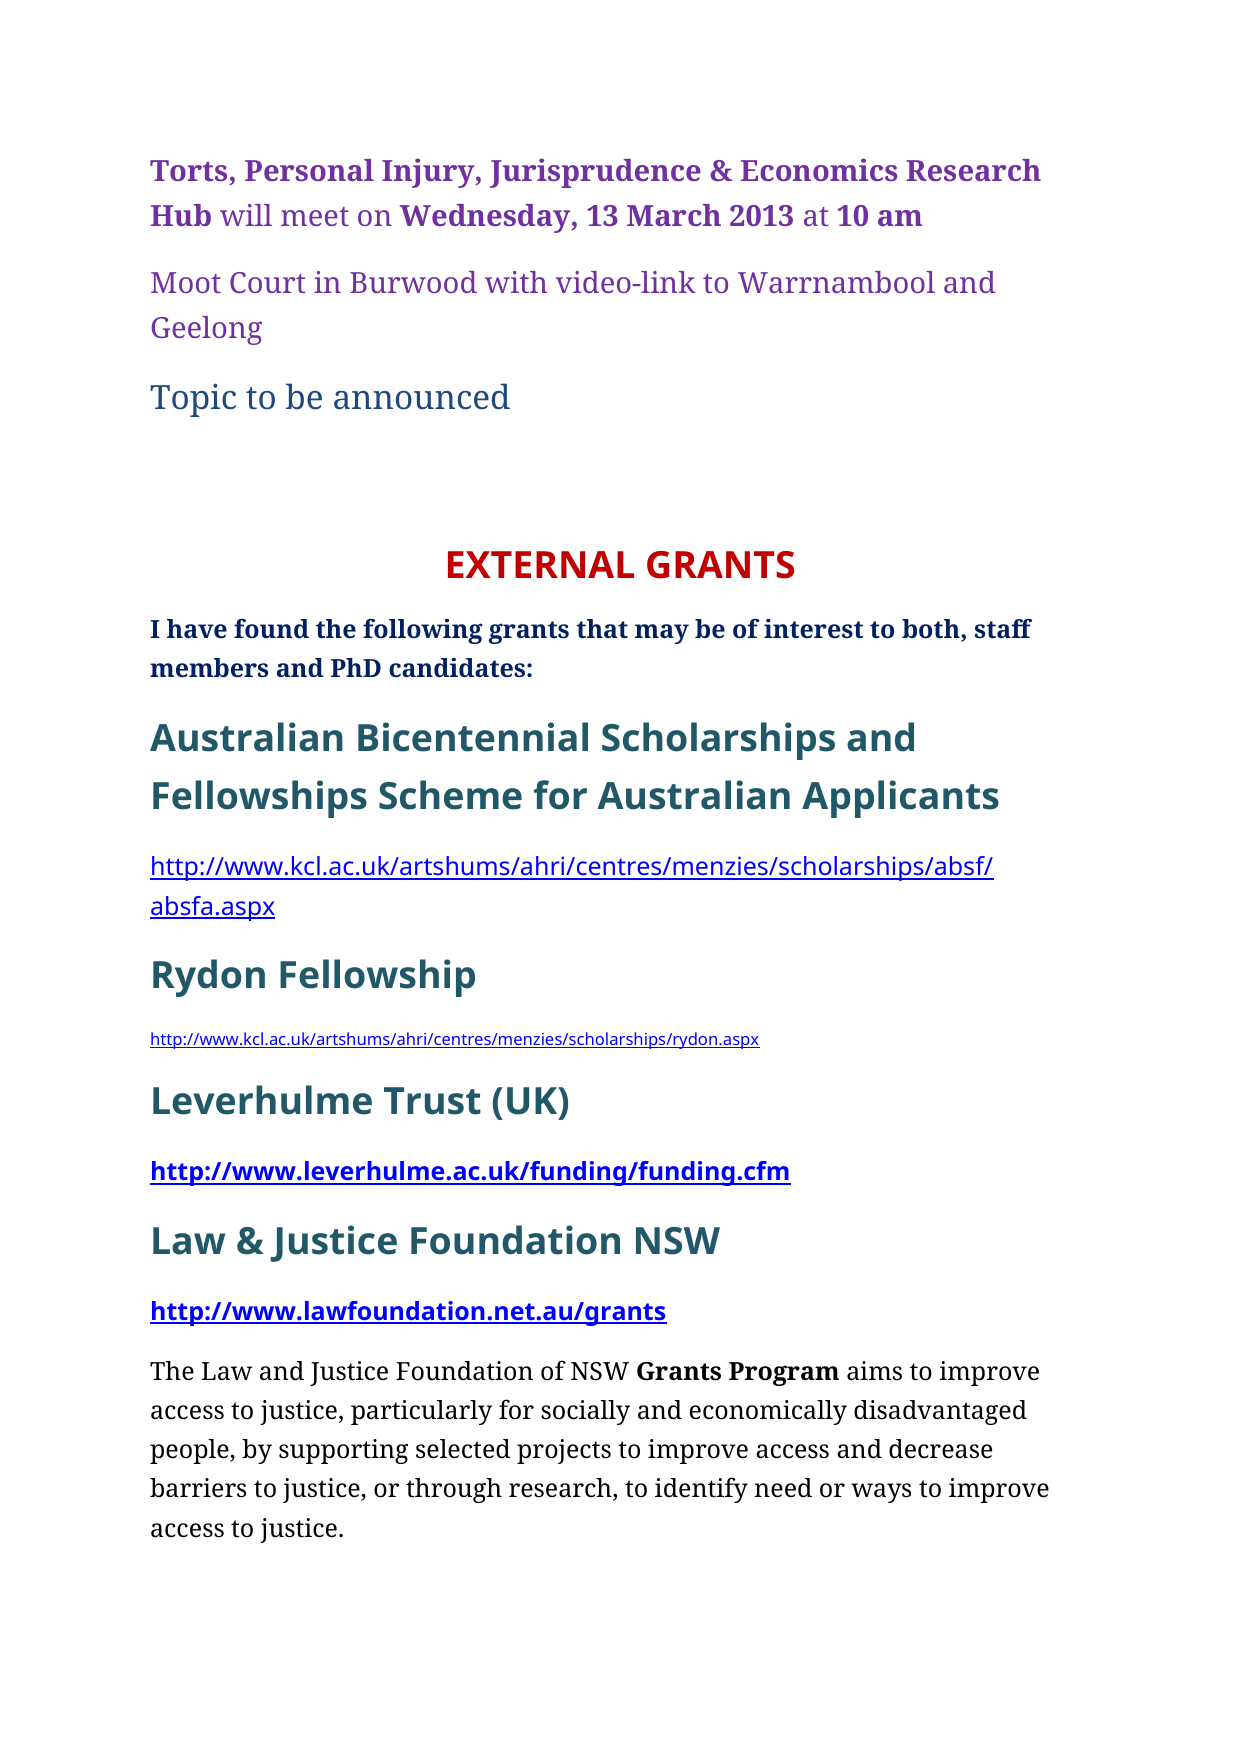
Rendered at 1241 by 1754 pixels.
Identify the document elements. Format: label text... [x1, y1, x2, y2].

text Leverhulme Trust (UK) [150, 1074, 1090, 1126]
text http://www.kcl.ac.uk/artshums/ahri/centres/menzies/scholarships/absf/absfa.aspx [150, 849, 1090, 922]
text Torts, Personal Injury, Jurisprudence & Economics Research Hub will meet on Wednesday, 13 March 2013 at 10 am [150, 150, 1090, 235]
text EXTERNAL GRANTS [150, 538, 1090, 589]
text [150, 1353, 1090, 1583]
text Rydon Fellowship [150, 948, 1090, 999]
text Law & Justice Foundation NSW [150, 1214, 1090, 1265]
text http://www.lawfoundation.net.au/grants [150, 1293, 1090, 1328]
text Topic to be announced [150, 374, 1090, 419]
text Moot Court in Burwood with video-link to Warrnambool and Geelong [150, 262, 1090, 347]
text I have found the following grants that may be of interest to both, staff members and PhD candidates: [150, 612, 1090, 685]
text http://www.leverhulme.ac.uk/funding/funding.cfm [150, 1154, 1090, 1188]
text Australian Bicentennial Scholarships and Fellowships Scheme for Australian Applicants [150, 711, 1090, 821]
text http://www.kcl.ac.uk/artshums/ahri/centres/menzies/scholarships/rydon.aspx [150, 1028, 1090, 1050]
